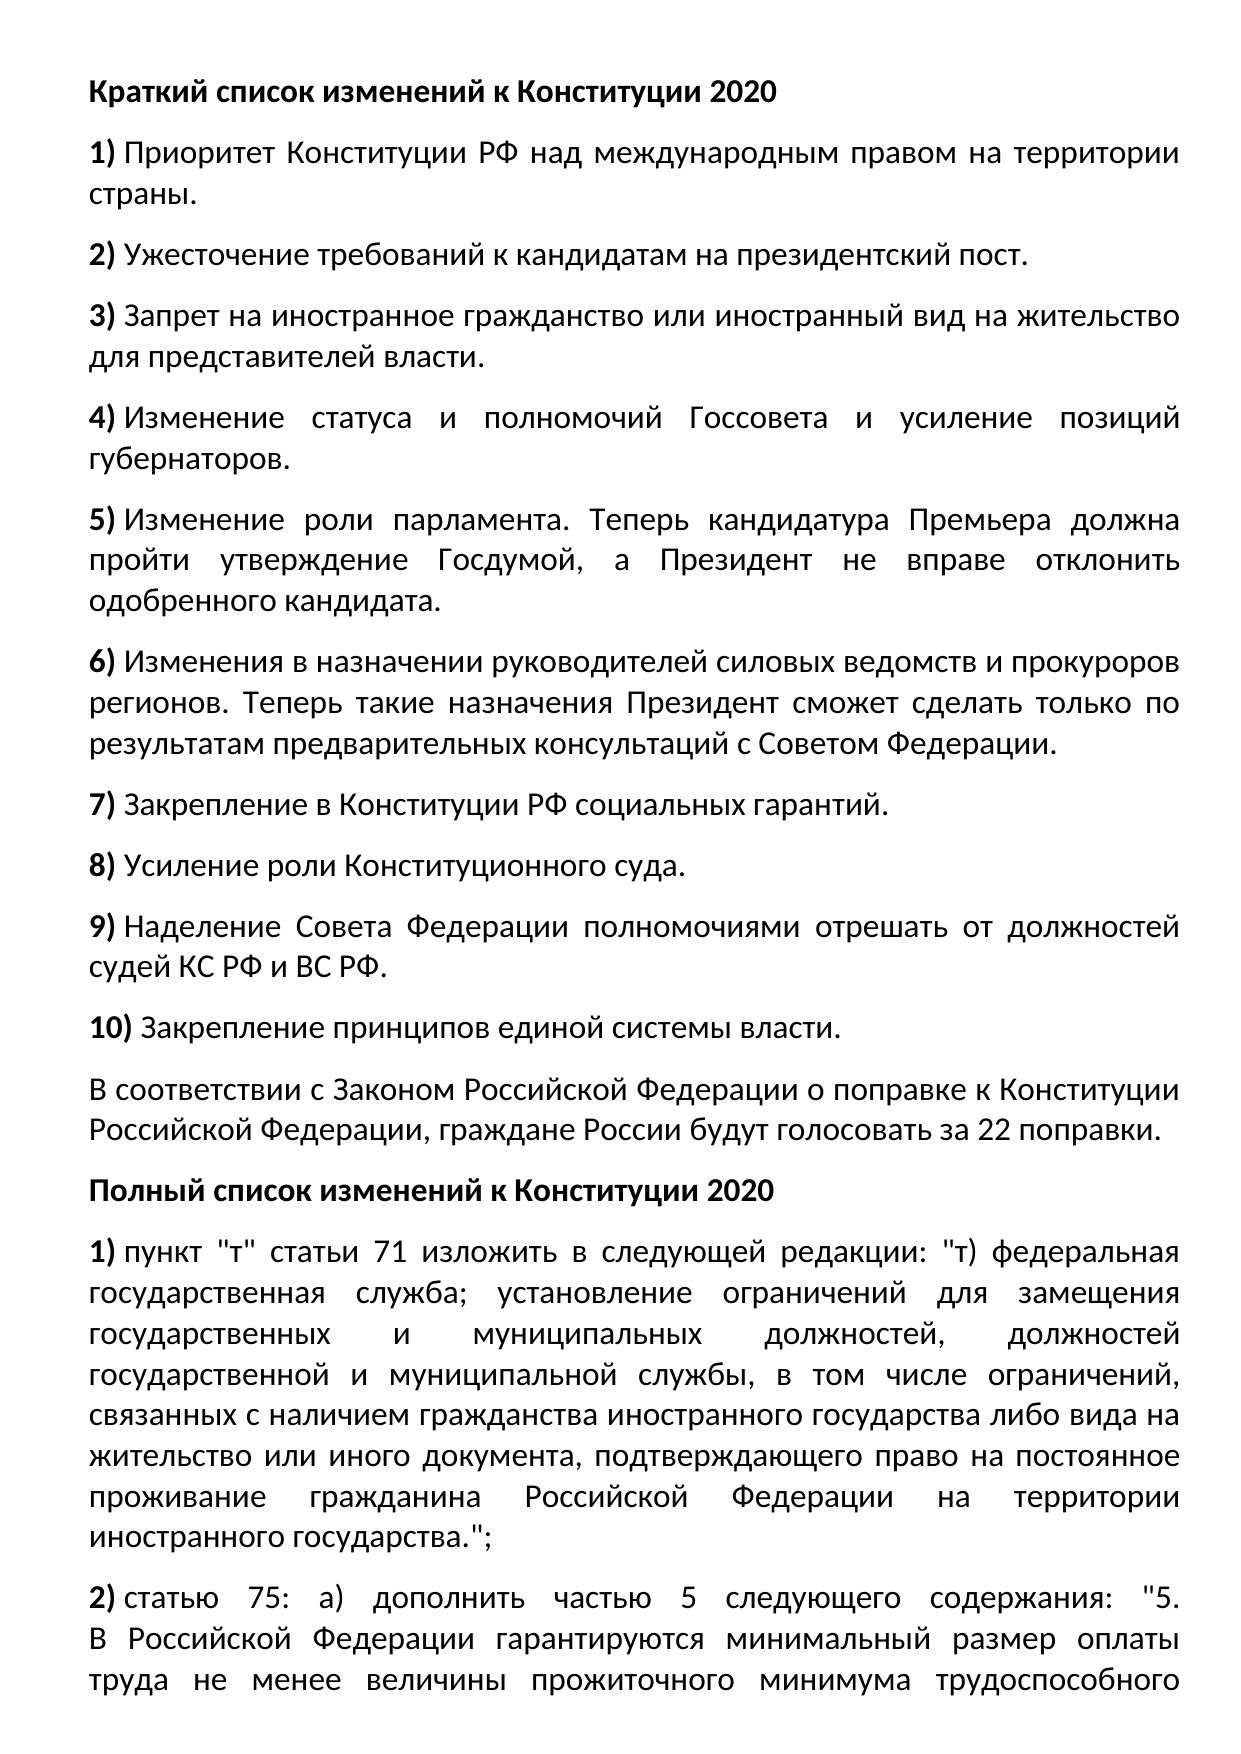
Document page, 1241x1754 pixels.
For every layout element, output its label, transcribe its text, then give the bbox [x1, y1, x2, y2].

text 1) пункт "т" статьи 71 изложить в следующей редакции: "т) федеральная государственная служба; установление ограничений для замещения государственных и муниципальных должностей, должностей государственной и муниципальной службы, в том числе ограничений, связанных с наличием гражданства иностранного государства либо вида на жительство или иного документа, подтверждающего право на постоянное проживание гражданина Российской Федерации на территории иностранного государства."; [89, 1230, 1181, 1556]
text 2) Ужесточение требований к кандидатам на президентский пост. [89, 233, 1181, 274]
text В соответствии с Законом Российской Федерации о поправке к Конституции Российской Федерации, граждане России будут голосовать за 22 поправки. [89, 1068, 1181, 1149]
text 9) Наделение Совета Федерации полномочиями отрешать от должностей судей КС РФ и ВС РФ. [89, 905, 1181, 986]
text Полный список изменений к Конституции 2020 [89, 1169, 1181, 1210]
text 1) Приоритет Конституции РФ над международным правом на территории страны. [89, 131, 1181, 213]
text 5) Изменение роли парламента. Теперь кандидатура Премьера должна пройти утверждение Госдумой, а Президент не вправе отклонить одобренного кандидата. [89, 498, 1181, 620]
text 10) Закрепление принципов единой системы власти. [89, 1007, 1181, 1047]
text 7) Закрепление в Конституции РФ социальных гарантий. [89, 783, 1181, 823]
text 8) Усиление роли Конституционного суда. [89, 844, 1181, 884]
text Краткий список изменений к Конституции 2020 [89, 70, 1181, 111]
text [89, 1577, 1181, 1699]
text 4) Изменение статуса и полномочий Госсовета и усиление позиций губернаторов. [89, 396, 1181, 477]
text 3) Запрет на иностранное гражданство или иностранный вид на жительство для представителей власти. [89, 294, 1181, 376]
text 6) Изменения в назначении руководителей силовых ведомств и прокуроров регионов. Теперь такие назначения Президент сможет сделать только по результатам предварительных консультаций с Советом Федерации. [89, 640, 1181, 762]
